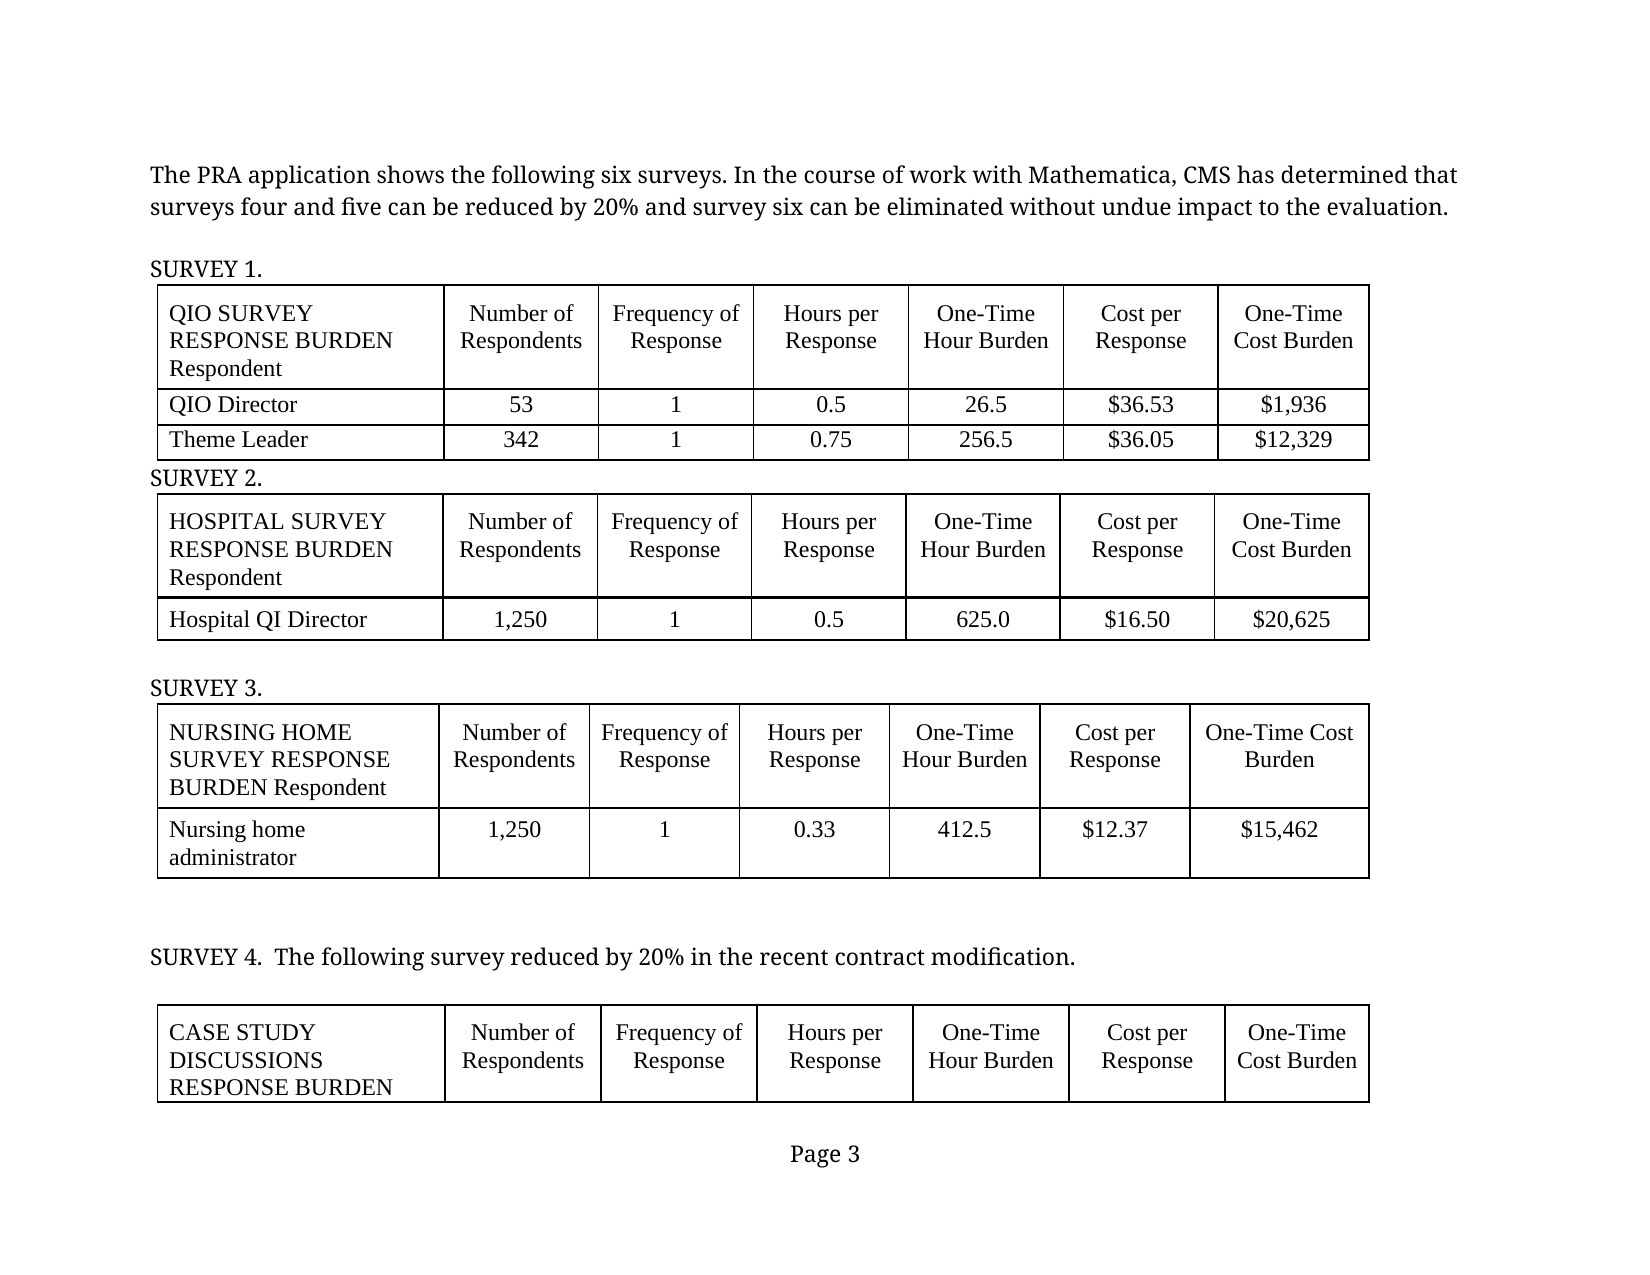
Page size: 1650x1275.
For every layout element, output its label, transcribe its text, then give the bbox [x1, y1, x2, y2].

text SURVEY 2. [150, 461, 1500, 493]
table_header Hours per Response [740, 705, 889, 807]
table_cell 1 [599, 426, 753, 459]
table_header One-Time Cost Burden [1191, 705, 1368, 807]
table_header QIO SURVEY RESPONSE BURDEN Respondent [158, 286, 443, 388]
table_header NURSING HOME SURVEY RESPONSE BURDEN Respondent [158, 705, 438, 807]
table_cell 412.5 [890, 809, 1039, 877]
table_header One-Time Cost Burden [1215, 495, 1368, 596]
table_cell $1,936 [1219, 390, 1368, 424]
table_header Cost per Response [1064, 286, 1217, 388]
table_cell QIO Director [158, 390, 443, 424]
table_cell 0.75 [754, 426, 908, 459]
table_cell Nursing home administrator [158, 809, 438, 877]
table_cell $36.53 [1064, 390, 1217, 424]
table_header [158, 1006, 444, 1101]
text SURVEY 1. [150, 253, 1500, 284]
table_header One-Time Hour Burden [909, 286, 1063, 388]
table_header Number of Respondents [445, 286, 598, 388]
table_header Cost per Response [1061, 495, 1214, 596]
table_cell 0.5 [754, 390, 908, 424]
table_cell $16.50 [1061, 599, 1214, 638]
table_header One-Time Cost Burden [1219, 286, 1368, 388]
table_cell Hospital QI Director [158, 599, 442, 638]
table_header Frequency of Response [599, 286, 753, 388]
table_header Frequency of Response [590, 705, 739, 807]
table_header Number of Respondents [444, 495, 597, 596]
table_cell $15,462 [1191, 809, 1368, 877]
table_cell 53 [445, 390, 598, 424]
table_cell $36.05 [1064, 426, 1217, 459]
table_cell $20,625 [1215, 599, 1368, 638]
table_header Hours per Response [758, 1006, 912, 1101]
table_cell 1,250 [440, 809, 589, 877]
table_cell 342 [445, 426, 598, 459]
table_cell 256.5 [909, 426, 1063, 459]
text The PRA application shows the following six surveys. In the course of work with Mathematica, CMS has determined that surveys four and five can be reduced by 20% and survey six can be eliminated without undue impact to the evaluation. [150, 159, 1500, 222]
table_header Number of Respondents [440, 705, 589, 807]
table_header HOSPITAL SURVEY RESPONSE BURDEN Respondent [158, 495, 442, 596]
table_header Frequency of Response [598, 495, 751, 596]
table_cell Theme Leader [158, 426, 443, 459]
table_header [1226, 1006, 1368, 1101]
table_cell 0.5 [752, 599, 905, 638]
table_header Hours per Response [752, 495, 905, 596]
text SURVEY 4. The following survey reduced by 20% in the recent contract modification. [150, 941, 1500, 972]
table_cell 1 [598, 599, 751, 638]
text SURVEY 3. [150, 672, 1500, 703]
table_cell 1 [590, 809, 739, 877]
table_header One-Time Hour Burden [890, 705, 1039, 807]
table_cell $12.37 [1041, 809, 1189, 877]
table_header One-Time Hour Burden [907, 495, 1059, 596]
table_header Hours per Response [754, 286, 908, 388]
table_cell 1,250 [444, 599, 597, 638]
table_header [602, 1006, 756, 1101]
table_cell 1 [599, 390, 753, 424]
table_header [914, 1006, 1068, 1101]
table_cell $12,329 [1219, 426, 1368, 459]
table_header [446, 1006, 600, 1101]
table_header Cost per Response [1070, 1006, 1224, 1101]
table_cell 625.0 [907, 599, 1059, 638]
table_header Cost per Response [1041, 705, 1189, 807]
table_cell 0.33 [740, 809, 889, 877]
table_cell 26.5 [909, 390, 1063, 424]
